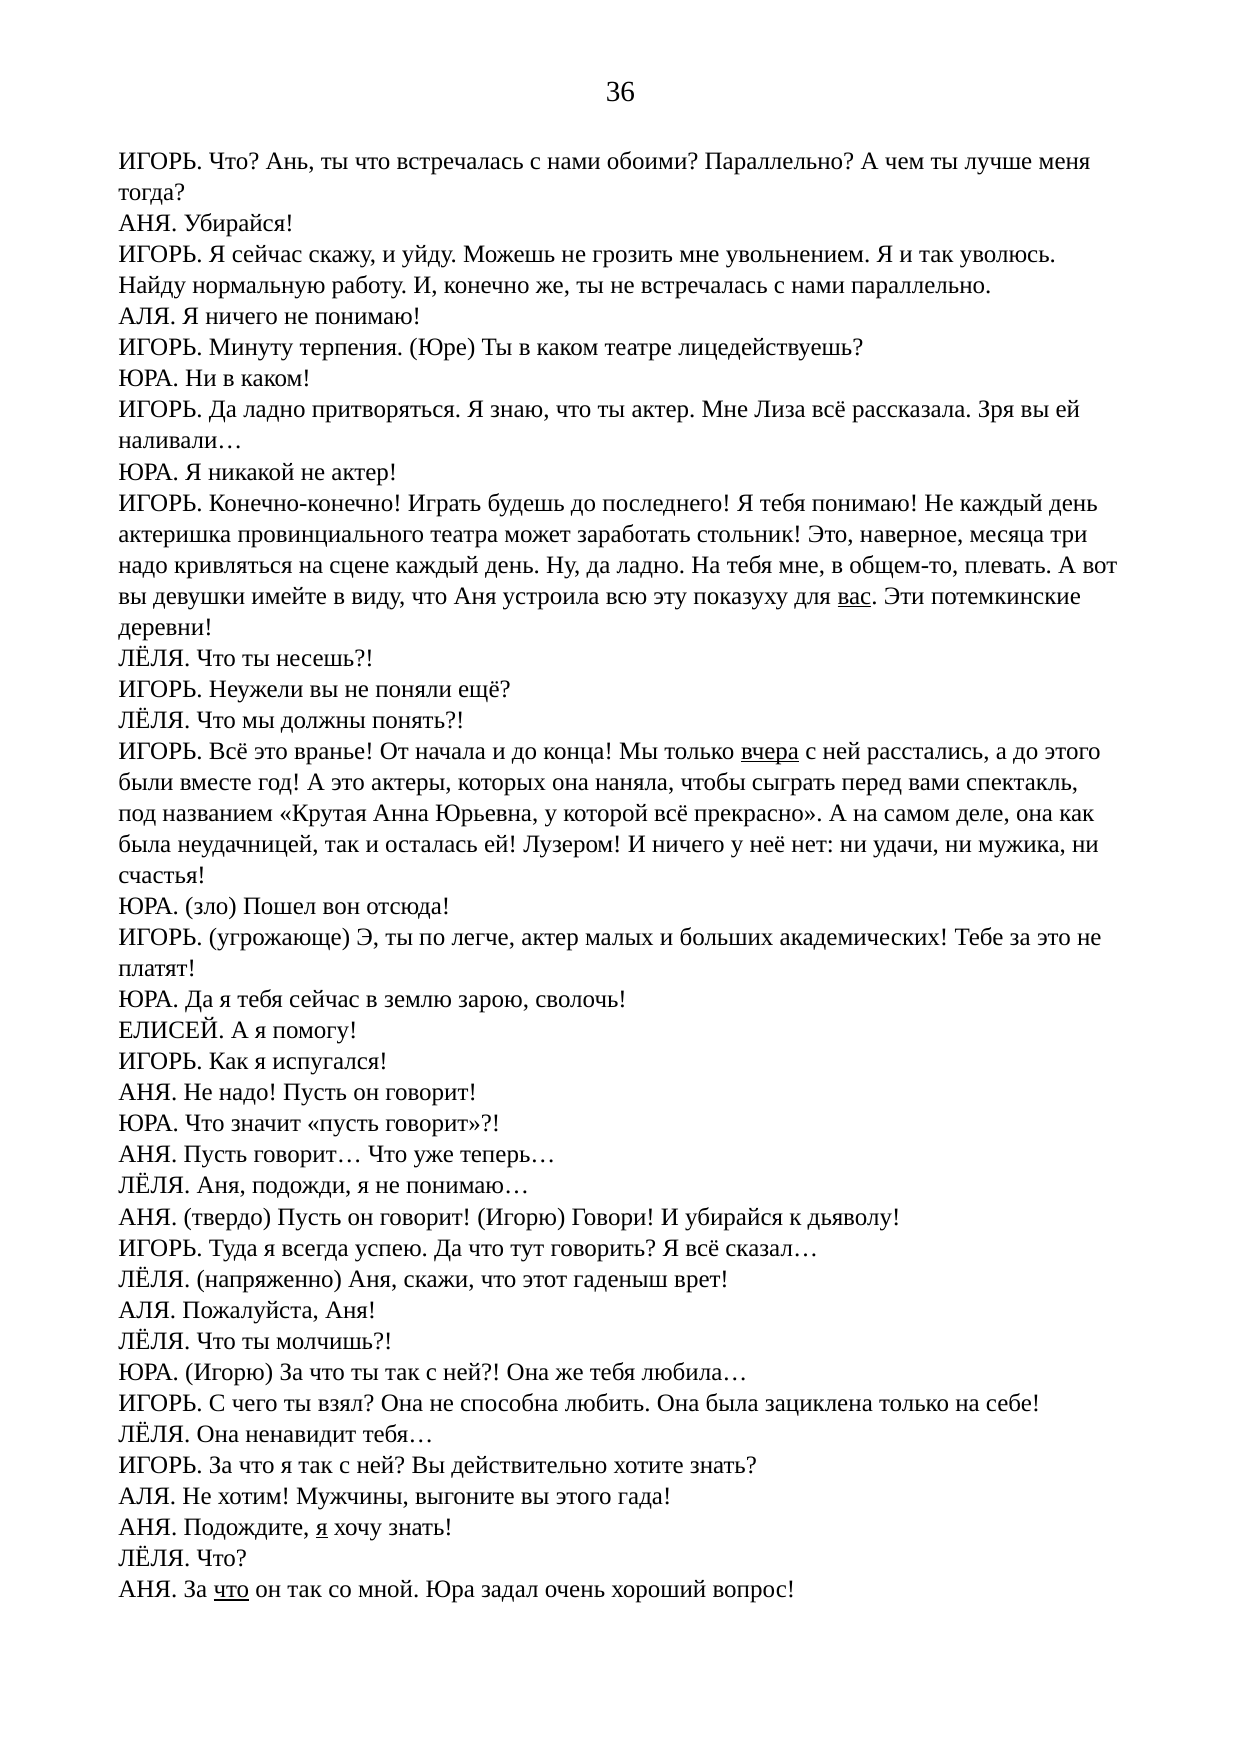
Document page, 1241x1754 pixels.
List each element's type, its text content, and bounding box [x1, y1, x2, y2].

text ИГОРЬ. Что? Ань, ты что встречалась с нами обоими? Параллельно? А чем ты лучше меня тогда? [118, 146, 1122, 206]
text ЛЁЛЯ. Что ты молчишь?! [118, 1326, 1122, 1354]
text ИГОРЬ. (угрожающе) Э, ты по легче, актер малых и больших академических! Тебе за это не платят! [118, 922, 1122, 982]
text ЮРА. (Игорю) За что ты так с ней?! Она же тебя любила… [118, 1357, 1122, 1386]
text ЛЁЛЯ. Что? [118, 1543, 1122, 1572]
text ЮРА. (зло) Пошел вон отсюда! [118, 891, 1122, 920]
text ЛЁЛЯ. Она ненавидит тебя… [118, 1419, 1122, 1448]
text ЛЁЛЯ. Что мы должны понять?! [118, 705, 1122, 734]
text ИГОРЬ. С чего ты взял? Она не способна любить. Она была зациклена только на себе! [118, 1388, 1122, 1417]
text АНЯ. Пусть говорит… Что уже теперь… [118, 1139, 1122, 1168]
text ЮРА. Я никакой не актер! [118, 457, 1122, 485]
text АЛЯ. Я ничего не понимаю! [118, 301, 1122, 330]
text АНЯ. Не надо! Пусть он говорит! [118, 1077, 1122, 1106]
text АНЯ. Подождите, я хочу знать! [118, 1512, 1122, 1541]
text ИГОРЬ. Туда я всегда успею. Да что тут говорить? Я всё сказал… [118, 1233, 1122, 1261]
text АЛЯ. Не хотим! Мужчины, выгоните вы этого гада! [118, 1481, 1122, 1510]
text ИГОРЬ. Я сейчас скажу, и уйду. Можешь не грозить мне увольнением. Я и так уволюсь. Найду нормальную работу. И, конечно же, ты не встречалась с нами параллельно. [118, 239, 1122, 299]
text АНЯ. (твердо) Пусть он говорит! (Игорю) Говори! И убирайся к дьяволу! [118, 1202, 1122, 1230]
text ЮРА. Ни в каком! [118, 363, 1122, 392]
text ЛЁЛЯ. Аня, подожди, я не понимаю… [118, 1171, 1122, 1199]
text ИГОРЬ. Минуту терпения. (Юре) Ты в каком театре лицедействуешь? [118, 332, 1122, 361]
text АЛЯ. Пожалуйста, Аня! [118, 1295, 1122, 1323]
text АНЯ. За что он так со мной. Юра задал очень хороший вопрос! [118, 1574, 1122, 1603]
text ЛЁЛЯ. (напряженно) Аня, скажи, что этот гаденыш врет! [118, 1264, 1122, 1292]
text ИГОРЬ. За что я так с ней? Вы действительно хотите знать? [118, 1450, 1122, 1479]
text ЕЛИСЕЙ. А я помогу! [118, 1015, 1122, 1044]
text ЮРА. Да я тебя сейчас в землю зарою, сволочь! [118, 984, 1122, 1013]
text ИГОРЬ. Неужели вы не поняли ещё? [118, 674, 1122, 703]
text ИГОРЬ. Конечно-конечно! Играть будешь до последнего! Я тебя понимаю! Не каждый день актеришка провинциального театра может заработать стольник! Это, наверное, месяца три надо кривляться на сцене каждый день. Ну, да ладно. На тебя мне, в общем-то, плевать. А вот вы девушки имейте в виду, что Аня устроила всю эту показуху для вас. Эти потемкинские деревни! [118, 488, 1122, 641]
text ИГОРЬ. Всё это вранье! От начала и до конца! Мы только вчера с ней расстались, а до этого были вместе год! А это актеры, которых она наняла, чтобы сыграть перед вами спектакль, под названием «Крутая Анна Юрьевна, у которой всё прекрасно». А на самом деле, она как была неудачницей, так и осталась ей! Лузером! И ничего у неё нет: ни удачи, ни мужика, ни счастья! [118, 736, 1122, 889]
text ИГОРЬ. Как я испугался! [118, 1046, 1122, 1075]
text ЮРА. Что значит «пусть говорит»?! [118, 1108, 1122, 1137]
text ЛЁЛЯ. Что ты несешь?! [118, 643, 1122, 672]
text ИГОРЬ. Да ладно притворяться. Я знаю, что ты актер. Мне Лиза всё рассказала. Зря вы ей наливали… [118, 394, 1122, 454]
text АНЯ. Убирайся! [118, 208, 1122, 237]
